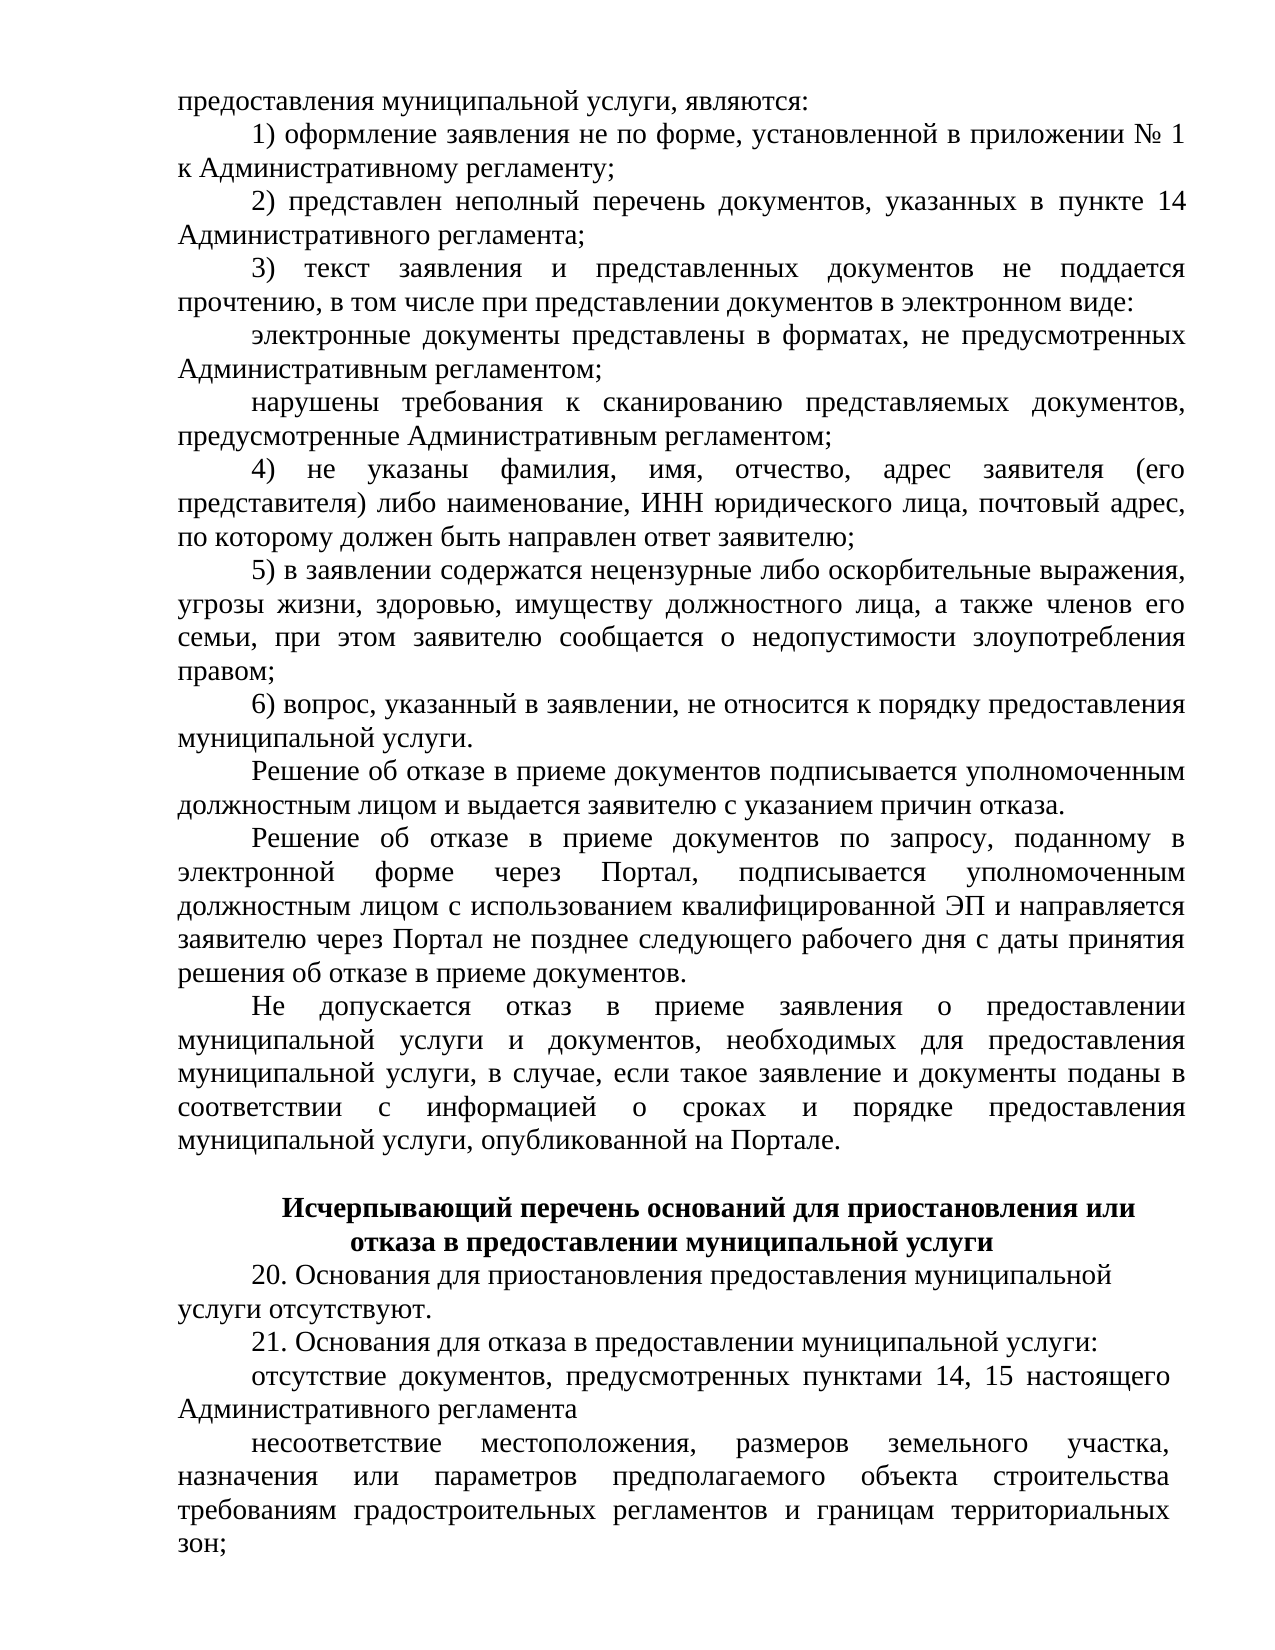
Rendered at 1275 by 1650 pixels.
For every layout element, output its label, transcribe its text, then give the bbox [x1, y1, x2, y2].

text Решение об отказе в приеме документов подписывается уполномоченным должностным лицом и выдается заявителю с указанием причин отказа. [177, 753, 1186, 821]
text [177, 83, 1186, 116]
text несоответствие местоположения, размеров земельного участка, назначения или параметров предполагаемого объекта строительства требованиям градостроительных регламентов и границам территориальных зон; [177, 1425, 1170, 1559]
text 6) вопрос, указанный в заявлении, не относится к порядку предоставления муниципальной услуги. [177, 686, 1186, 753]
text Решение об отказе в приеме документов по запросу, поданному в электронной форме через Портал, подписывается уполномоченным должностным лицом с использованием квалифицированной ЭП и направляется заявителю через Портал не позднее следующего рабочего дня с даты принятия решения об отказе в приеме документов. [177, 821, 1186, 988]
text нарушены требования к сканированию представляемых документов, предусмотренные Административным регламентом; [177, 384, 1186, 452]
text 1) оформление заявления не по форме, установленной в приложении № 1 к Административному регламенту; [177, 116, 1186, 183]
text Не допускается отказ в приеме заявления о предоставлении муниципальной услуги и документов, необходимых для предоставления муниципальной услуги, в случае, если такое заявление и документы поданы в соответствии с информацией о сроках и порядке предоставления муниципальной услуги, опубликованной на Портале. [177, 988, 1186, 1156]
text 21. Основания для отказа в предоставлении муниципальной услуги: [177, 1324, 1186, 1358]
text отсутствие документов, предусмотренных пунктами 14, 15 настоящего Административного регламента [177, 1358, 1171, 1425]
text 4) не указаны фамилия, имя, отчество, адрес заявителя (его представителя) либо наименование, ИНН юридического лица, почтовый адрес, по которому должен быть направлен ответ заявителю; [177, 452, 1186, 552]
text 3) текст заявления и представленных документов не поддается прочтению, в том числе при представлении документов в электронном виде: [177, 250, 1186, 317]
text 20. Основания для приостановления предоставления муниципальной услуги отсутствуют. [177, 1257, 1186, 1324]
text электронные документы представлены в форматах, не предусмотренных Административным регламентом; [177, 317, 1186, 384]
text 5) в заявлении содержатся нецензурные либо оскорбительные выражения, угрозы жизни, здоровью, имуществу должностного лица, а также членов его семьи, при этом заявителю сообщается о недопустимости злоупотребления правом; [177, 552, 1186, 686]
text 2) представлен неполный перечень документов, указанных в пункте 14 Административного регламента; [177, 183, 1186, 250]
subtitle Исчерпывающий перечень оснований для приостановления или отказа в предоставлении муниципальной услуги [177, 1190, 1167, 1257]
